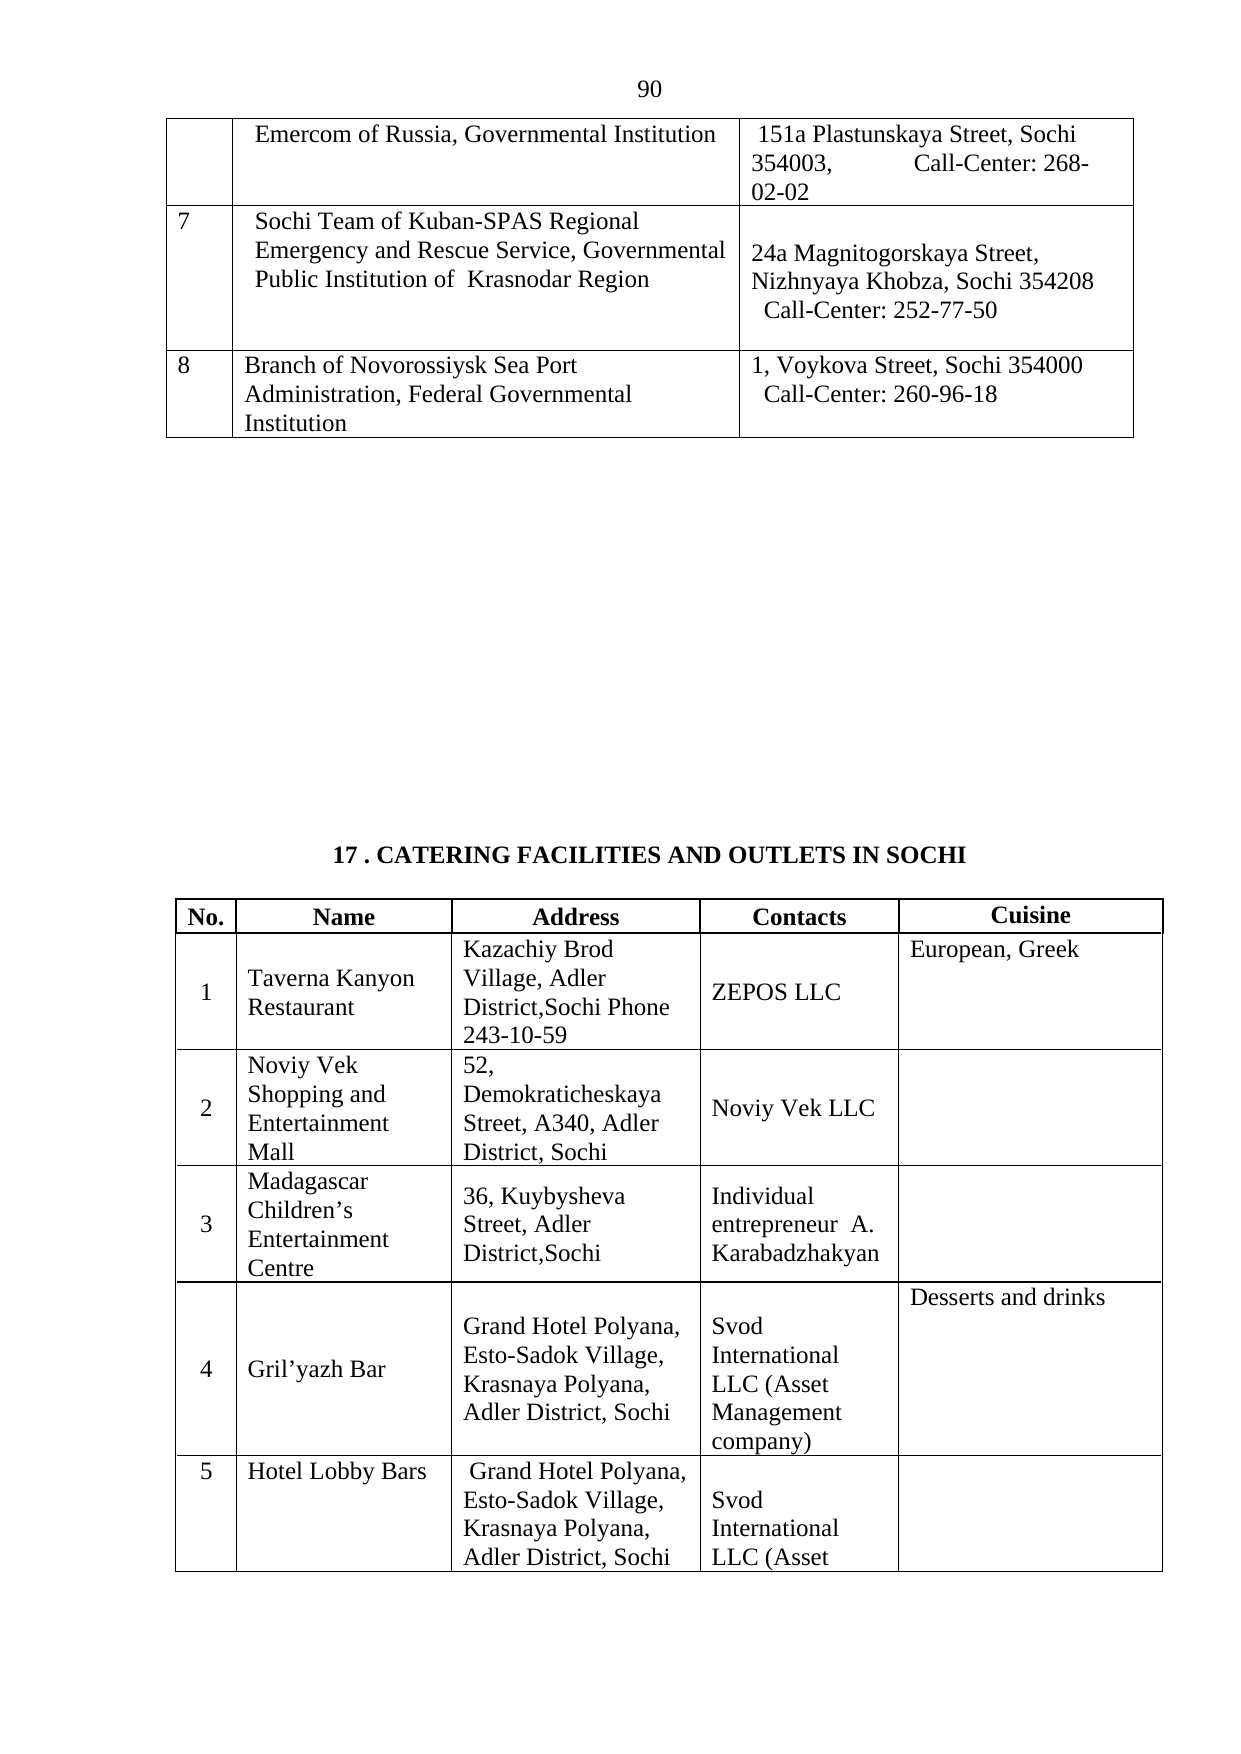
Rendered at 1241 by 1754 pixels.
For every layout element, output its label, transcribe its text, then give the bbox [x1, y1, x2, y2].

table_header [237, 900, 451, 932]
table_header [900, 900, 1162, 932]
text 17 . CATERING FACILITIES AND OUTLETS IN SOCHI [177, 840, 1122, 869]
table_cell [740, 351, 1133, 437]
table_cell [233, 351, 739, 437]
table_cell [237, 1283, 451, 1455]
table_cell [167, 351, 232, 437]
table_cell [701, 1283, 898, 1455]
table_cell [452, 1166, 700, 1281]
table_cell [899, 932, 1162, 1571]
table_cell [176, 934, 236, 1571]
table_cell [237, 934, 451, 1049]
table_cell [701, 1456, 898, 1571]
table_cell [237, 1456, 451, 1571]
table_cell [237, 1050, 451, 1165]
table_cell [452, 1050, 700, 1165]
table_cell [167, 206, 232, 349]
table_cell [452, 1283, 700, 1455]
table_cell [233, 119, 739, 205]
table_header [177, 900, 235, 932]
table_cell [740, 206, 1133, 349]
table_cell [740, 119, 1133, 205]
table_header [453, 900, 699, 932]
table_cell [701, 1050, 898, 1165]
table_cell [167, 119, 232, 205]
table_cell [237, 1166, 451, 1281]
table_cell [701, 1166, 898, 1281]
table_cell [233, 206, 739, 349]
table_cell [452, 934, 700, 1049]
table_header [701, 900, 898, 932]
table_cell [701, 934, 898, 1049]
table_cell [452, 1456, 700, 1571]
